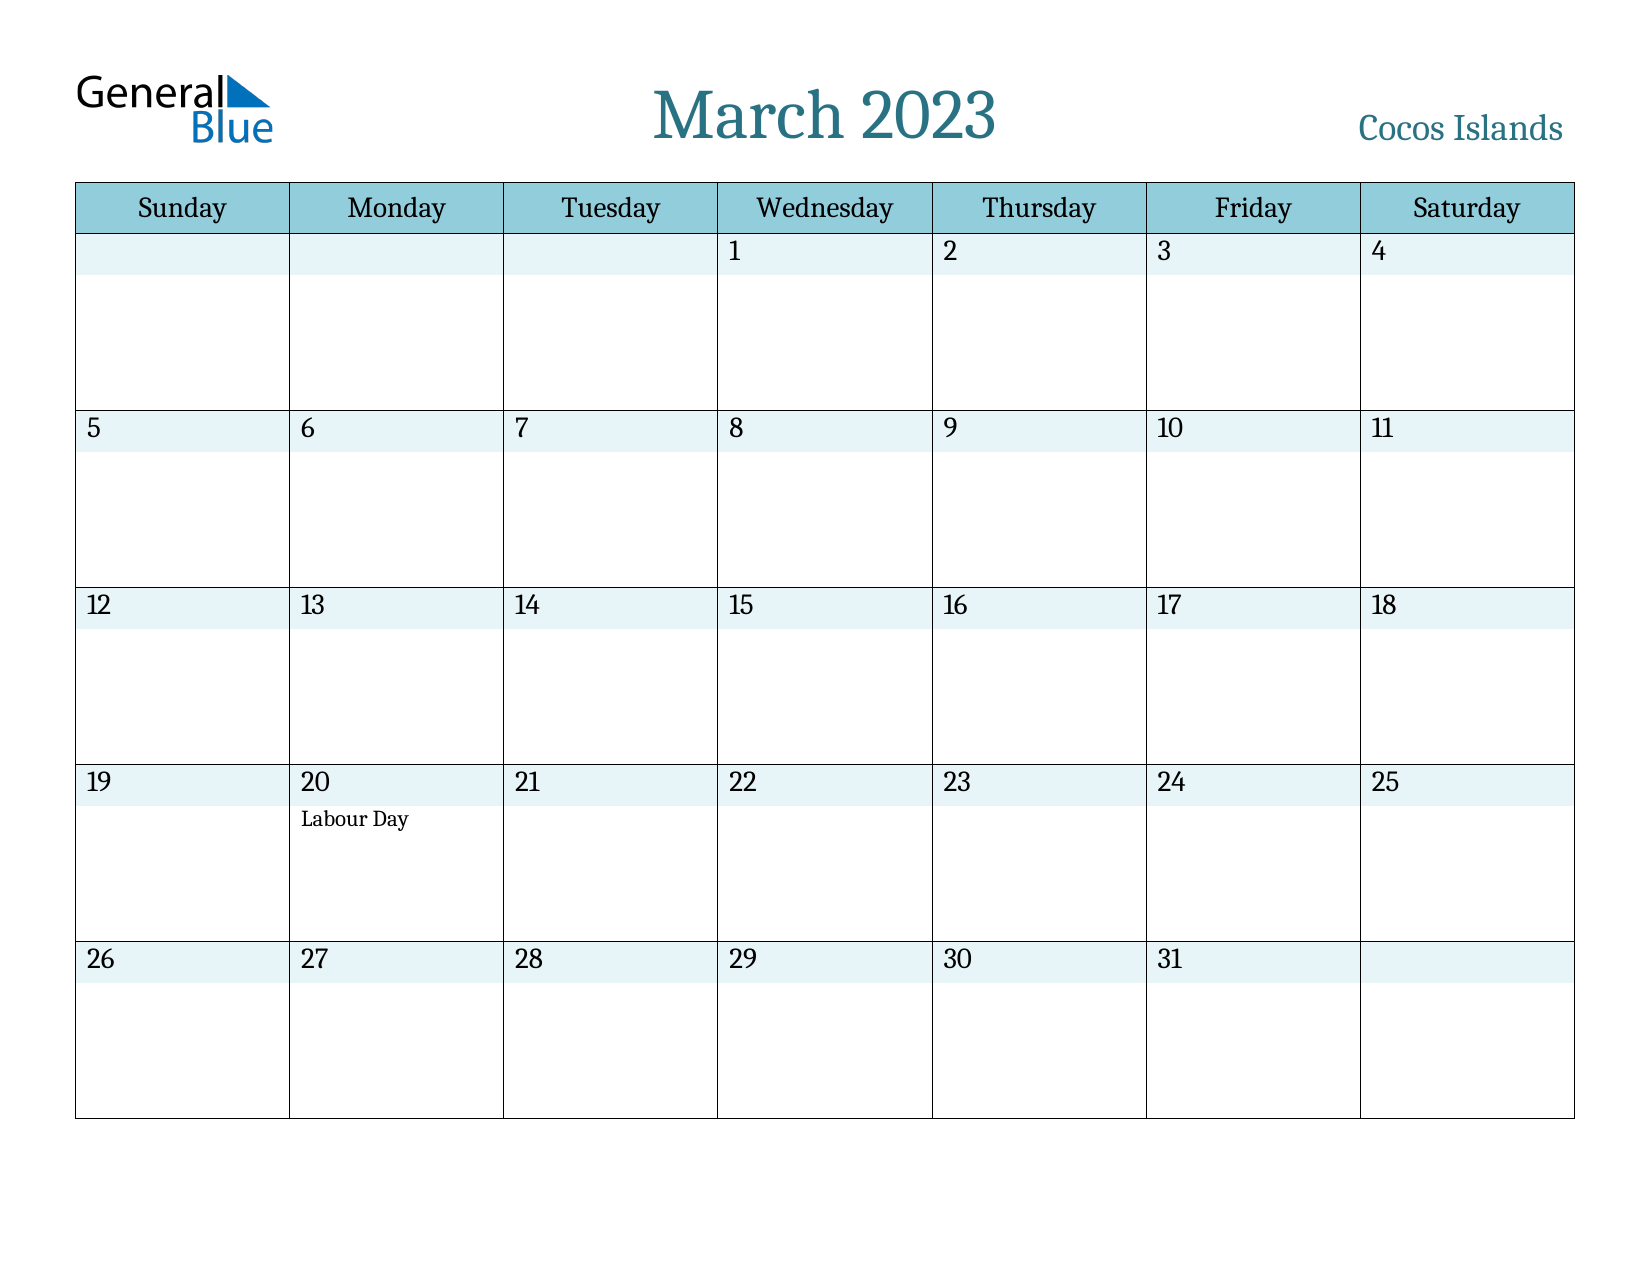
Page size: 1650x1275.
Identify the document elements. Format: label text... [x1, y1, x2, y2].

table_cell [1361, 806, 1574, 941]
table_cell 12 [76, 588, 289, 629]
table_cell [76, 983, 289, 1118]
table_cell [933, 452, 1146, 587]
table_cell 29 [718, 942, 932, 983]
table_cell [504, 234, 717, 275]
table_cell [718, 806, 932, 941]
table_cell Tuesday [504, 183, 717, 233]
table_header [76, 75, 503, 182]
table_cell [1147, 629, 1360, 764]
table_cell [290, 452, 503, 587]
table_cell Friday [1147, 183, 1360, 233]
table_cell 18 [1361, 588, 1574, 629]
table_cell 27 [290, 942, 503, 983]
table_cell [290, 234, 503, 275]
table_cell [76, 806, 289, 941]
table_cell 13 [290, 588, 503, 629]
table_cell 6 [290, 411, 503, 452]
table_cell [504, 275, 717, 410]
table_cell Labour Day [290, 806, 503, 941]
table_cell [76, 629, 289, 764]
table_cell [76, 452, 289, 587]
table_cell Thursday [933, 183, 1146, 233]
table_cell 23 [933, 765, 1146, 806]
table_header Cocos Islands [1146, 75, 1574, 182]
table_cell 17 [1147, 588, 1360, 629]
table_cell 24 [1147, 765, 1360, 806]
table_cell 8 [718, 411, 932, 452]
table_cell 4 [1361, 234, 1574, 275]
table_cell [290, 983, 503, 1118]
table_cell [718, 275, 932, 410]
table_cell [718, 452, 932, 587]
table_cell 28 [504, 942, 717, 983]
table_cell 9 [933, 411, 1146, 452]
table_cell [1361, 629, 1574, 764]
table_cell 31 [1147, 942, 1360, 983]
table_cell 16 [933, 588, 1146, 629]
table_cell [504, 452, 717, 587]
table_cell [504, 806, 717, 941]
table_cell 30 [933, 942, 1146, 983]
table_cell 15 [718, 588, 932, 629]
table_header March 2023 [504, 75, 1146, 182]
table_cell Monday [290, 183, 503, 233]
table_cell 26 [76, 942, 289, 983]
table_cell 2 [933, 234, 1146, 275]
table_cell [933, 275, 1146, 410]
table_cell [1147, 275, 1360, 410]
table_cell [1147, 452, 1360, 587]
table_cell Sunday [76, 183, 289, 233]
table_cell [1147, 983, 1360, 1118]
table_cell 19 [76, 765, 289, 806]
table_cell [504, 629, 717, 764]
table_cell 3 [1147, 234, 1360, 275]
table_cell 7 [504, 411, 717, 452]
table_cell [933, 806, 1146, 941]
table_cell 25 [1361, 765, 1574, 806]
table_cell [933, 629, 1146, 764]
table_cell [76, 234, 289, 275]
table_cell [718, 983, 932, 1118]
table_cell [76, 275, 289, 410]
table_cell [1361, 983, 1574, 1118]
table_cell 22 [718, 765, 932, 806]
table_cell 14 [504, 588, 717, 629]
table_cell [1361, 942, 1574, 983]
table_cell [1361, 452, 1574, 587]
table_cell Saturday [1361, 183, 1574, 233]
table_cell 10 [1147, 411, 1360, 452]
table_cell 21 [504, 765, 717, 806]
table_cell Wednesday [718, 183, 932, 233]
table_cell [504, 983, 717, 1118]
table_cell [290, 629, 503, 764]
table_cell [1361, 275, 1574, 410]
table_cell [718, 629, 932, 764]
table_cell 20 [290, 765, 503, 806]
table_cell 1 [718, 234, 932, 275]
table_cell [933, 983, 1146, 1118]
table_cell 5 [76, 411, 289, 452]
table_cell 11 [1361, 411, 1574, 452]
picture [77, 75, 273, 143]
table_cell [290, 275, 503, 410]
table_cell [1147, 806, 1360, 941]
